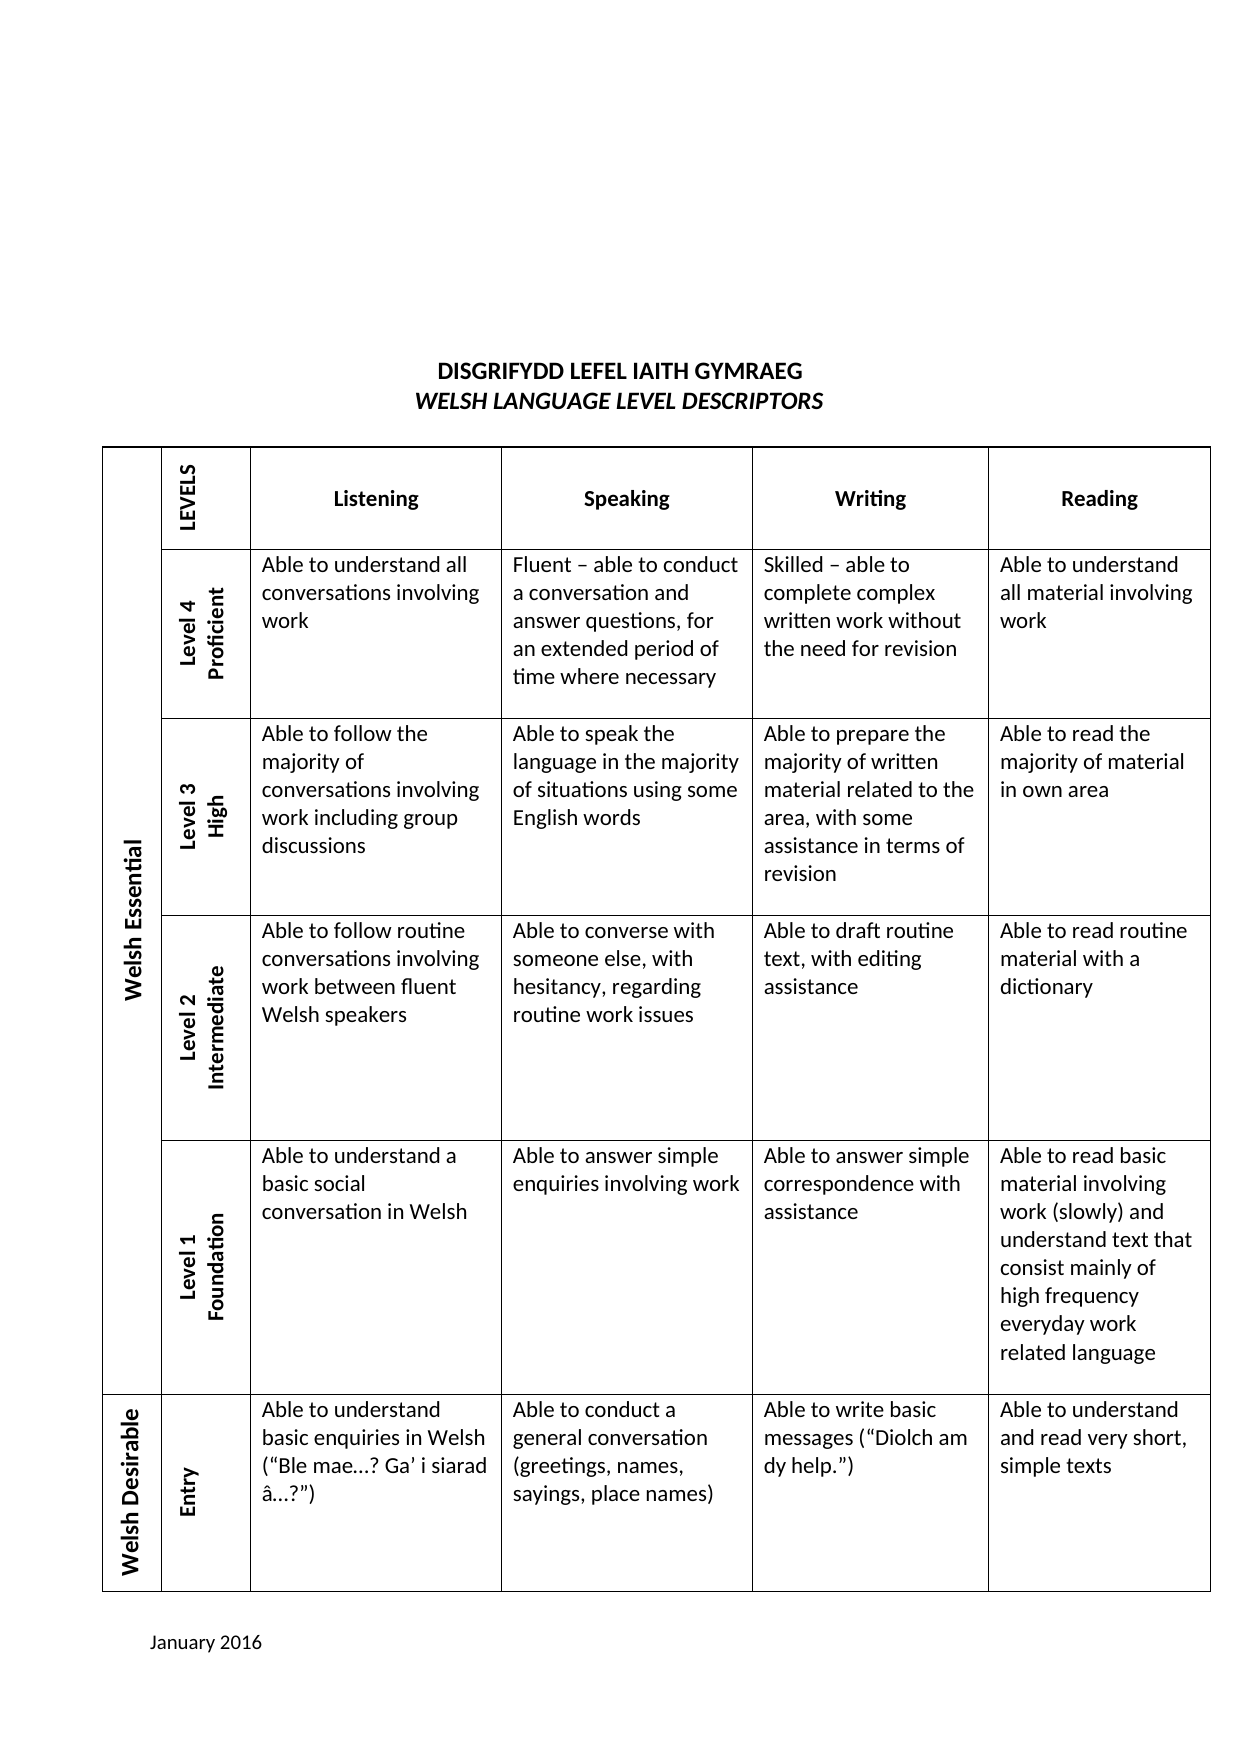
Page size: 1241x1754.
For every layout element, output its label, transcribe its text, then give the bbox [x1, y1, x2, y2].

table_cell Entry [162, 1395, 250, 1591]
table_header Listening [251, 448, 501, 549]
table_cell Able to understand all conversations involving work [251, 550, 501, 718]
text WELSH LANGUAGE LEVEL DESCRIPTORS [150, 385, 1090, 416]
table_cell Level 2 Intermediate [162, 916, 250, 1140]
table_cell Able to write basic messages (“Diolch am dy help.”) [753, 1395, 988, 1591]
table_cell Able to understand basic enquiries in Welsh (“Ble mae…? Ga’ i siarad â…?”) [251, 1395, 501, 1591]
text DISGRIFYDD LEFEL IAITH GYMRAEG [150, 355, 1090, 385]
table_cell Able to understand all material involving work [989, 550, 1210, 718]
table_cell Able to understand a basic social conversation in Welsh [251, 1141, 501, 1394]
table_cell Able to follow the majority of conversations involving work including group discussions [251, 719, 501, 915]
table_cell Skilled – able to complete complex written work without the need for revision [753, 550, 988, 718]
table_header LEVELS [162, 448, 250, 549]
table_cell Level 4 Proficient [162, 550, 250, 718]
table_cell Able to prepare the majority of written material related to the area, with some assistance in terms of revision [753, 719, 988, 915]
table_header Welsh Essential [103, 448, 161, 1394]
table_header Writing [753, 448, 988, 549]
table_cell Fluent – able to conduct a conversation and answer questions, for an extended period of time where necessary [502, 550, 752, 718]
table_cell Able to draft routine text, with editing assistance [753, 916, 988, 1140]
table_header Reading [989, 448, 1210, 549]
table_cell Able to converse with someone else, with hesitancy, regarding routine work issues [502, 916, 752, 1140]
table_cell Able to read basic material involving work (slowly) and understand text that consist mainly of high frequency everyday work related language [989, 1141, 1210, 1394]
table_cell Able to read the majority of material in own area [989, 719, 1210, 915]
table_cell Level 1 Foundation [162, 1141, 250, 1394]
table_cell Able to conduct a general conversation (greetings, names, sayings, place names) [502, 1395, 752, 1591]
table_header Speaking [502, 448, 752, 549]
table_cell Able to answer simple correspondence with assistance [753, 1141, 988, 1394]
table_cell Able to understand and read very short, simple texts [989, 1395, 1210, 1591]
table_cell Level 3 High [162, 719, 250, 915]
table_cell Welsh Desirable [103, 1395, 161, 1591]
table_cell Able to answer simple enquiries involving work [502, 1141, 752, 1394]
table_cell Able to speak the language in the majority of situations using some English words [502, 719, 752, 915]
table_cell Able to read routine material with a dictionary [989, 916, 1210, 1140]
table_cell Able to follow routine conversations involving work between fluent Welsh speakers [251, 916, 501, 1140]
